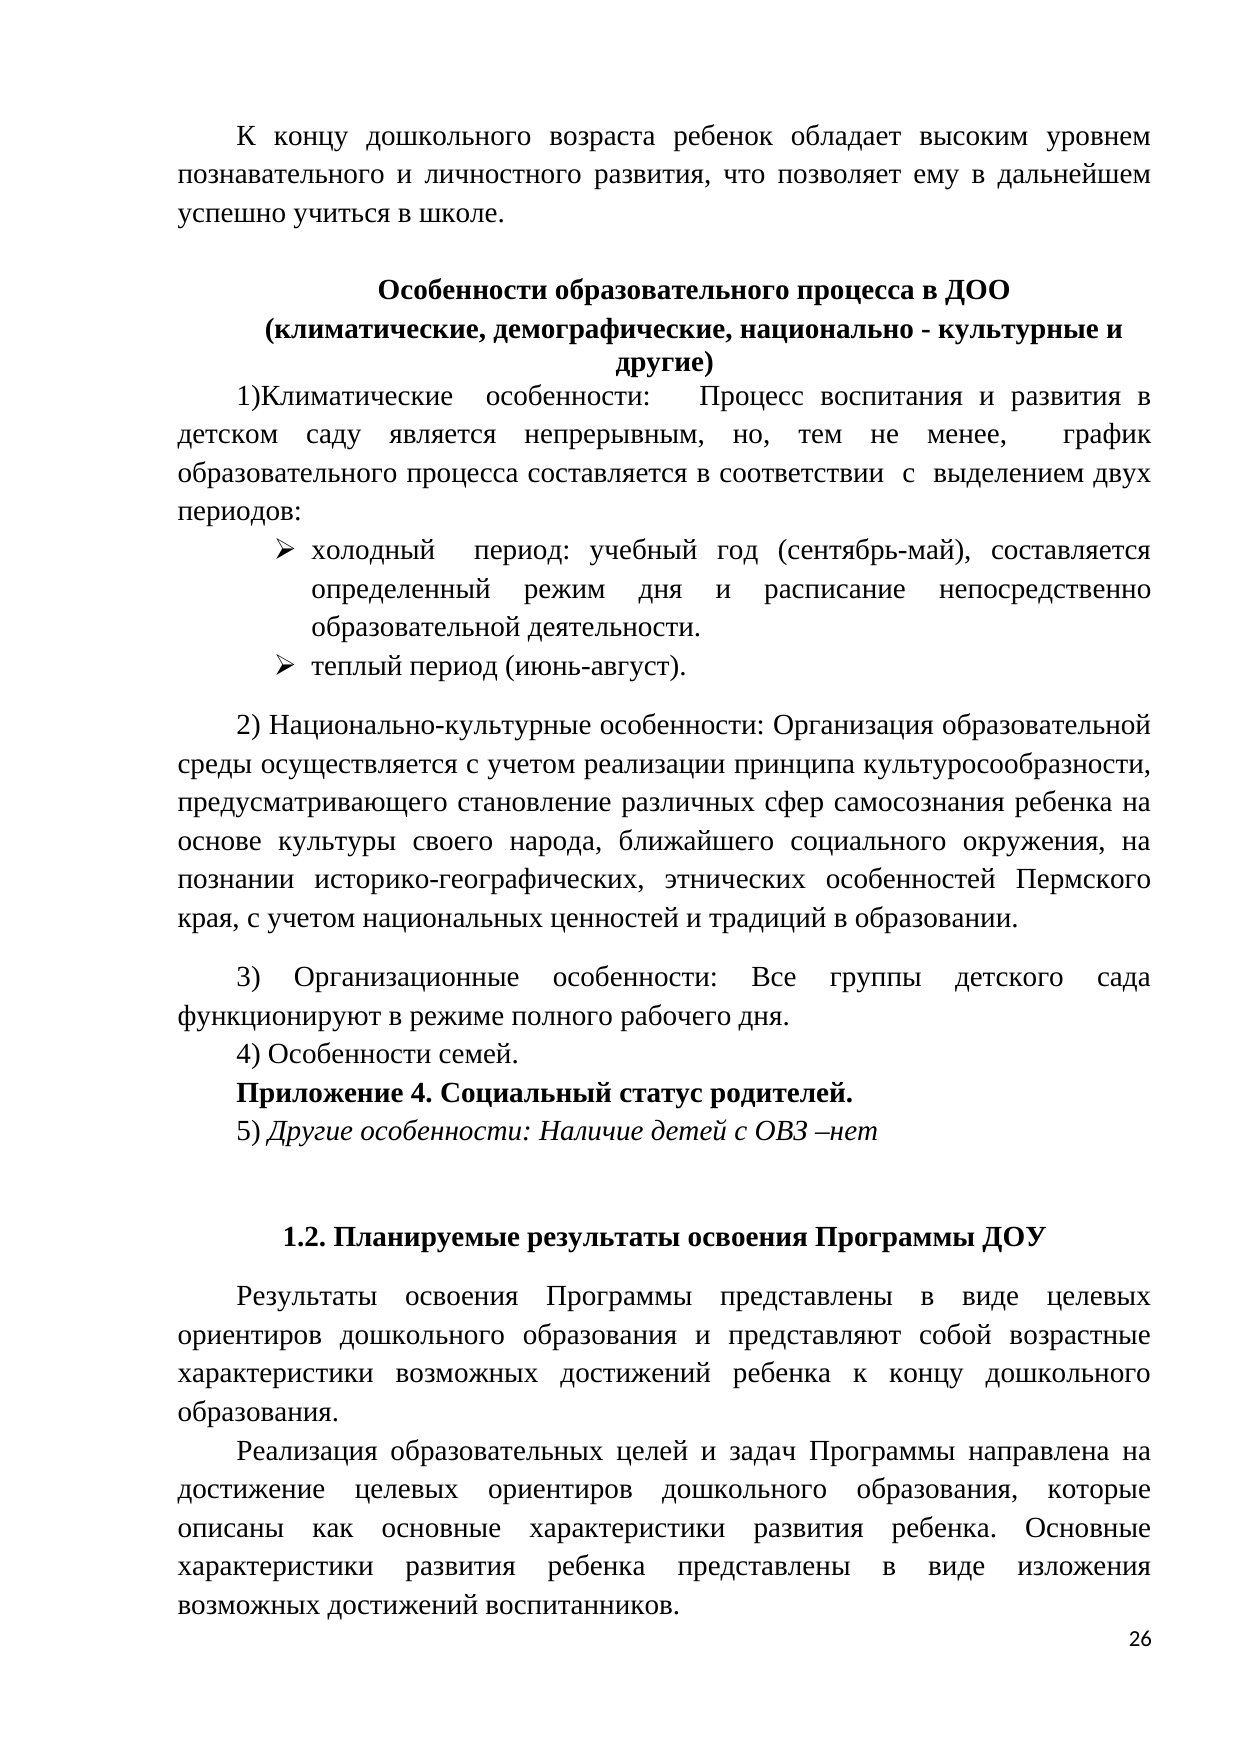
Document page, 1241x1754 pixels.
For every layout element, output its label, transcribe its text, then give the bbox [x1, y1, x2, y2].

text 4) Особенности семей. [177, 1036, 1152, 1070]
title 1)Климатические особенности: Процесс воспитания и развития в детском саду является непрерывным, но, тем не менее, график образовательного процесса составляется в соответствии с выделением двух периодов: [177, 378, 1152, 527]
text 5) Другие особенности: Наличие детей с ОВЗ –нет [177, 1113, 1152, 1147]
text Реализация образовательных целей и задач Программы направлена на достижение целевых ориентиров дошкольного образования, которые описаны как основные характеристики развития ребенка. Основные характеристики развития ребенка представлены в виде изложения возможных достижений воспитанников. [177, 1433, 1152, 1620]
list теплый период (июнь-август). [274, 648, 1152, 681]
text 1.2. Планируемые результаты освоения Программы ДОУ [177, 1219, 1152, 1253]
text 2) Национально-культурные особенности: Организация образовательной среды осуществляется с учетом реализации принципа культуросообразности, предусматривающего становление различных сфер самосознания ребенка на основе культуры своего народа, ближайшего социального окружения, на познании историко-географических, этнических особенностей Пермского края, с учетом национальных ценностей и традиций в образовании. [177, 707, 1152, 933]
text Приложение 4. Социальный статус родителей. [177, 1075, 1152, 1108]
list холодный период: учебный год (сентябрь-май), составляется определенный режим дня и расписание непосредственно образовательной деятельности. [274, 532, 1152, 643]
text 3) Организационные особенности: Все группы детского сада функционируют в режиме полного рабочего дня. [177, 959, 1152, 1031]
title (климатические, демографические, национально - культурные и другие) [177, 311, 1152, 378]
text Результаты освоения Программы представлены в виде целевых ориентиров дошкольного образования и представляют собой возрастные характеристики возможных достижений ребенка к концу дошкольного образования. [177, 1278, 1152, 1428]
text К концу дошкольного возраста ребенок обладает высоким уровнем познавательного и личностного развития, что позволяет ему в дальнейшем успешно учиться в школе. [177, 118, 1152, 229]
text Особенности образовательного процесса в ДОО [177, 272, 1152, 306]
